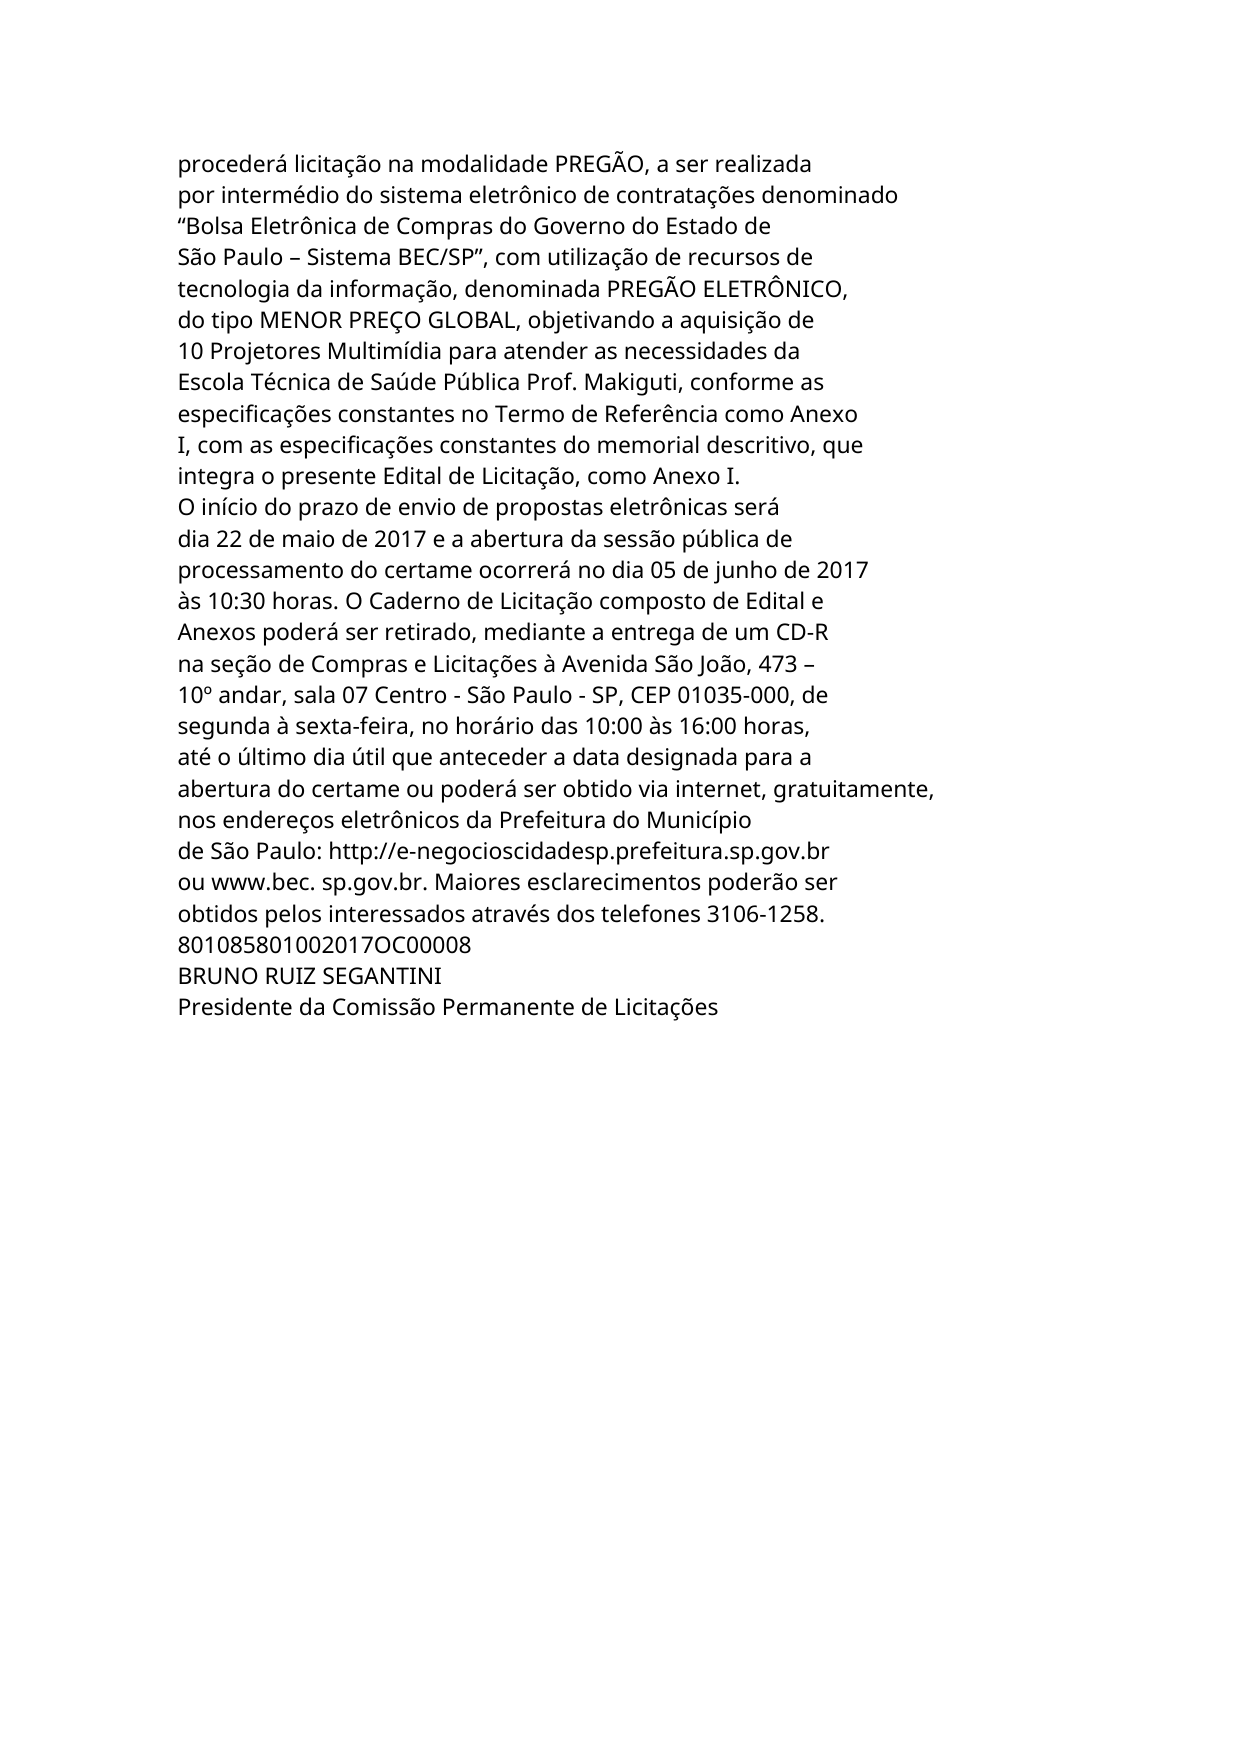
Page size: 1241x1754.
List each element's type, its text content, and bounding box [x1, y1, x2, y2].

text “Bolsa Eletrônica de Compras do Governo do Estado de [177, 210, 1063, 241]
text ou www.bec. sp.gov.br. Maiores esclarecimentos poderão ser [177, 866, 1063, 898]
text segunda à sexta-feira, no horário das 10:00 às 16:00 horas, [177, 710, 1063, 741]
text Anexos poderá ser retirado, mediante a entrega de um CD-R [177, 616, 1063, 648]
text integra o presente Edital de Licitação, como Anexo I. [177, 460, 1063, 491]
text de São Paulo: http://e-negocioscidadesp.prefeitura.sp.gov.br [177, 835, 1063, 866]
text BRUNO RUIZ SEGANTINI [177, 960, 1063, 991]
text 10º andar, sala 07 Centro - São Paulo - SP, CEP 01035-000, de [177, 679, 1063, 710]
text dia 22 de maio de 2017 e a abertura da sessão pública de [177, 523, 1063, 554]
text 801085801002017OC00008 [177, 929, 1063, 960]
text Escola Técnica de Saúde Pública Prof. Makiguti, conforme as [177, 366, 1063, 398]
text até o último dia útil que anteceder a data designada para a [177, 741, 1063, 773]
text especificações constantes no Termo de Referência como Anexo [177, 398, 1063, 429]
text procederá licitação na modalidade PREGÃO, a ser realizada [177, 148, 1063, 179]
text São Paulo – Sistema BEC/SP”, com utilização de recursos de [177, 241, 1063, 273]
text na seção de Compras e Licitações à Avenida São João, 473 – [177, 648, 1063, 679]
text do tipo MENOR PREÇO GLOBAL, objetivando a aquisição de [177, 304, 1063, 335]
text às 10:30 horas. O Caderno de Licitação composto de Edital e [177, 585, 1063, 616]
text por intermédio do sistema eletrônico de contratações denominado [177, 179, 1063, 210]
text nos endereços eletrônicos da Prefeitura do Município [177, 804, 1063, 835]
text O início do prazo de envio de propostas eletrônicas será [177, 491, 1063, 523]
text tecnologia da informação, denominada PREGÃO ELETRÔNICO, [177, 273, 1063, 304]
text 10 Projetores Multimídia para atender as necessidades da [177, 335, 1063, 366]
text Presidente da Comissão Permanente de Licitações [177, 991, 1063, 1023]
text obtidos pelos interessados através dos telefones 3106-1258. [177, 898, 1063, 929]
text abertura do certame ou poderá ser obtido via internet, gratuitamente, [177, 773, 1063, 804]
text processamento do certame ocorrerá no dia 05 de junho de 2017 [177, 554, 1063, 585]
text I, com as especificações constantes do memorial descritivo, que [177, 429, 1063, 460]
